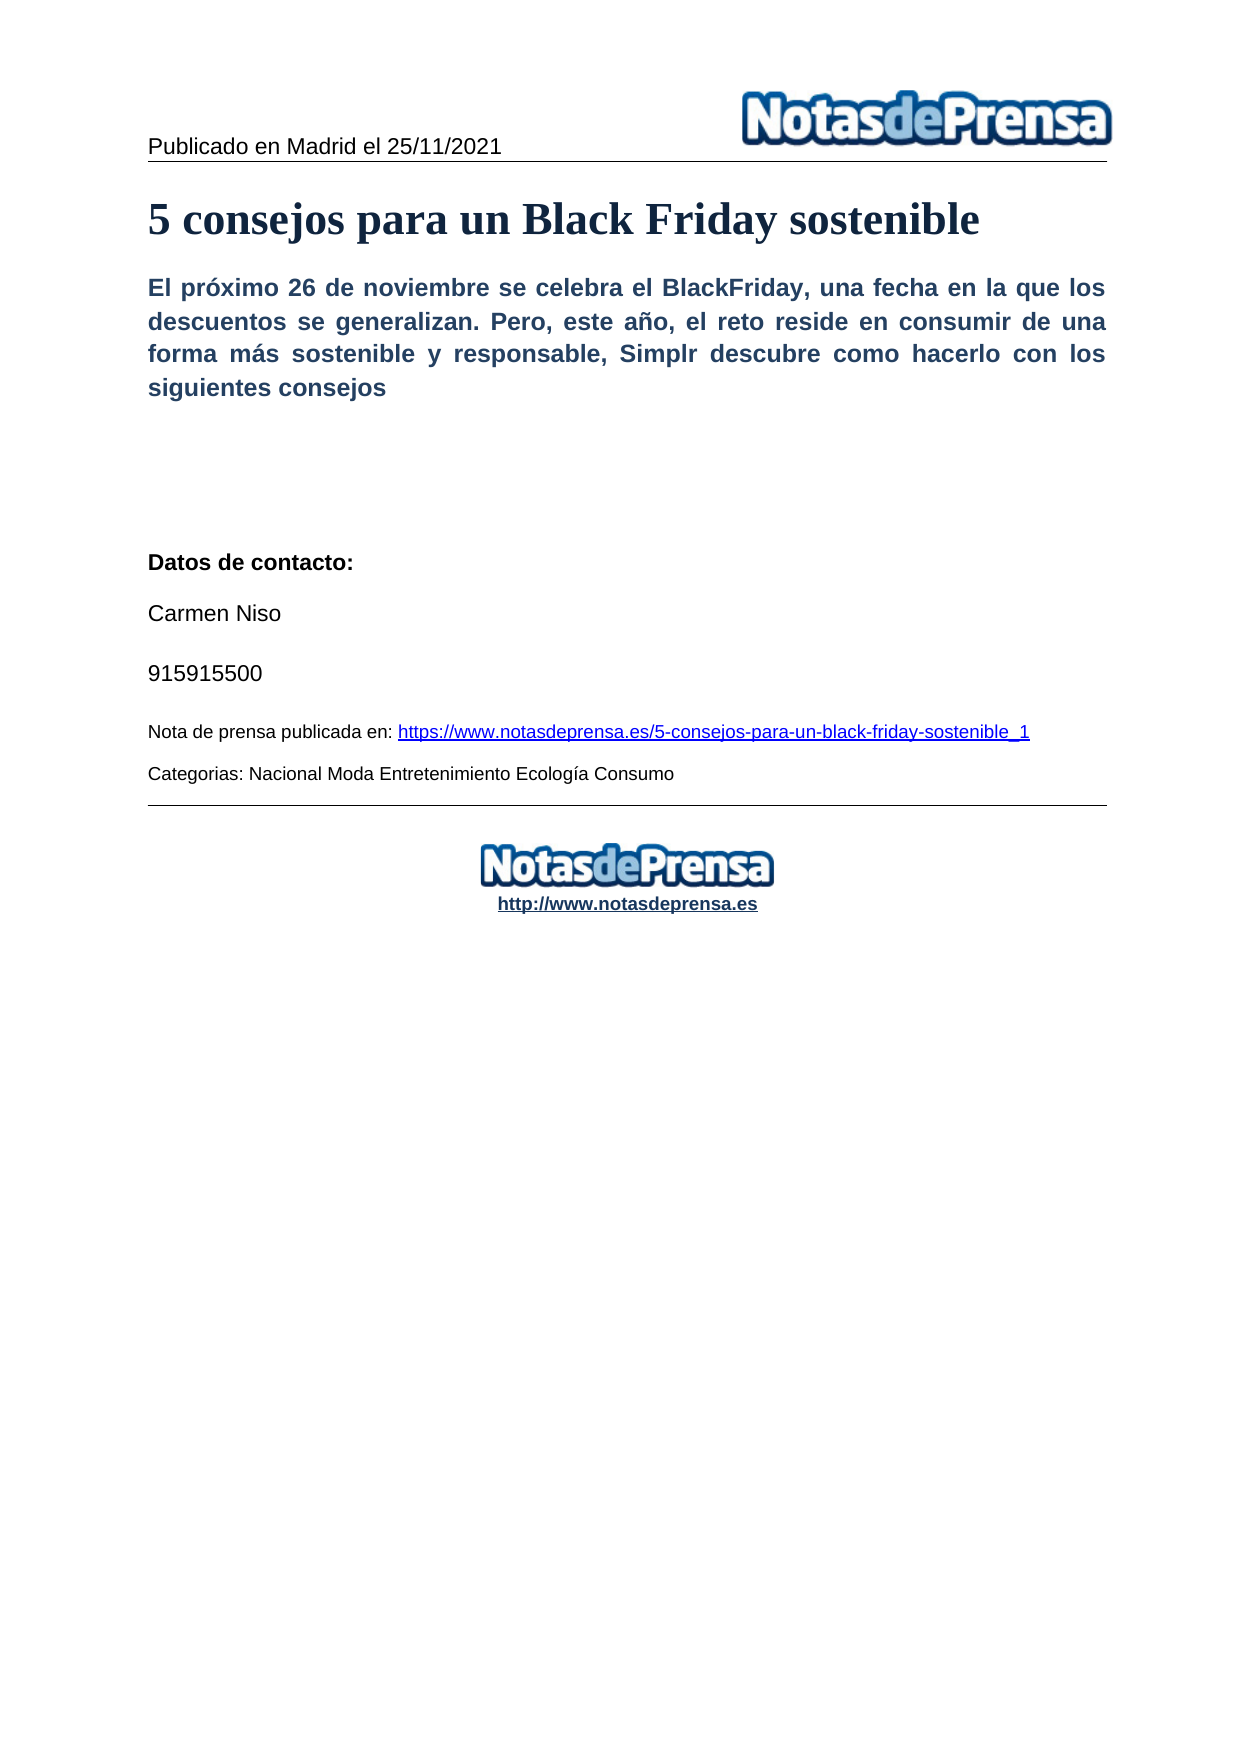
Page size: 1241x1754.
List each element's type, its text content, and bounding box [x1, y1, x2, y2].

text Publicado en Madrid el 25/11/2021 [148, 133, 1107, 161]
picture [480, 843, 775, 889]
subtitle El próximo 26 de noviembre se celebra el BlackFriday, una fecha en la que los descuentos se generalizan. Pero, este año, el reto reside en consumir de una forma más sostenible y responsable, Simplr descubre como hacerlo con los siguientes consejos [148, 273, 1107, 401]
subtitle 5 consejos para un Black Friday sostenible [148, 192, 1107, 244]
text Categorias: Nacional Moda Entretenimiento Ecología Consumo [148, 763, 1107, 784]
text Carmen Niso [148, 600, 1063, 626]
picture [742, 90, 1113, 148]
text Datos de contacto: [148, 549, 1107, 575]
text http://www.notasdeprensa.es [148, 892, 1107, 914]
text Nota de prensa publicada en: https://www.notasdeprensa.es/5-consejos-para-un-black-friday-sostenible_1 [148, 721, 1107, 742]
text 915915500 [148, 660, 1063, 687]
